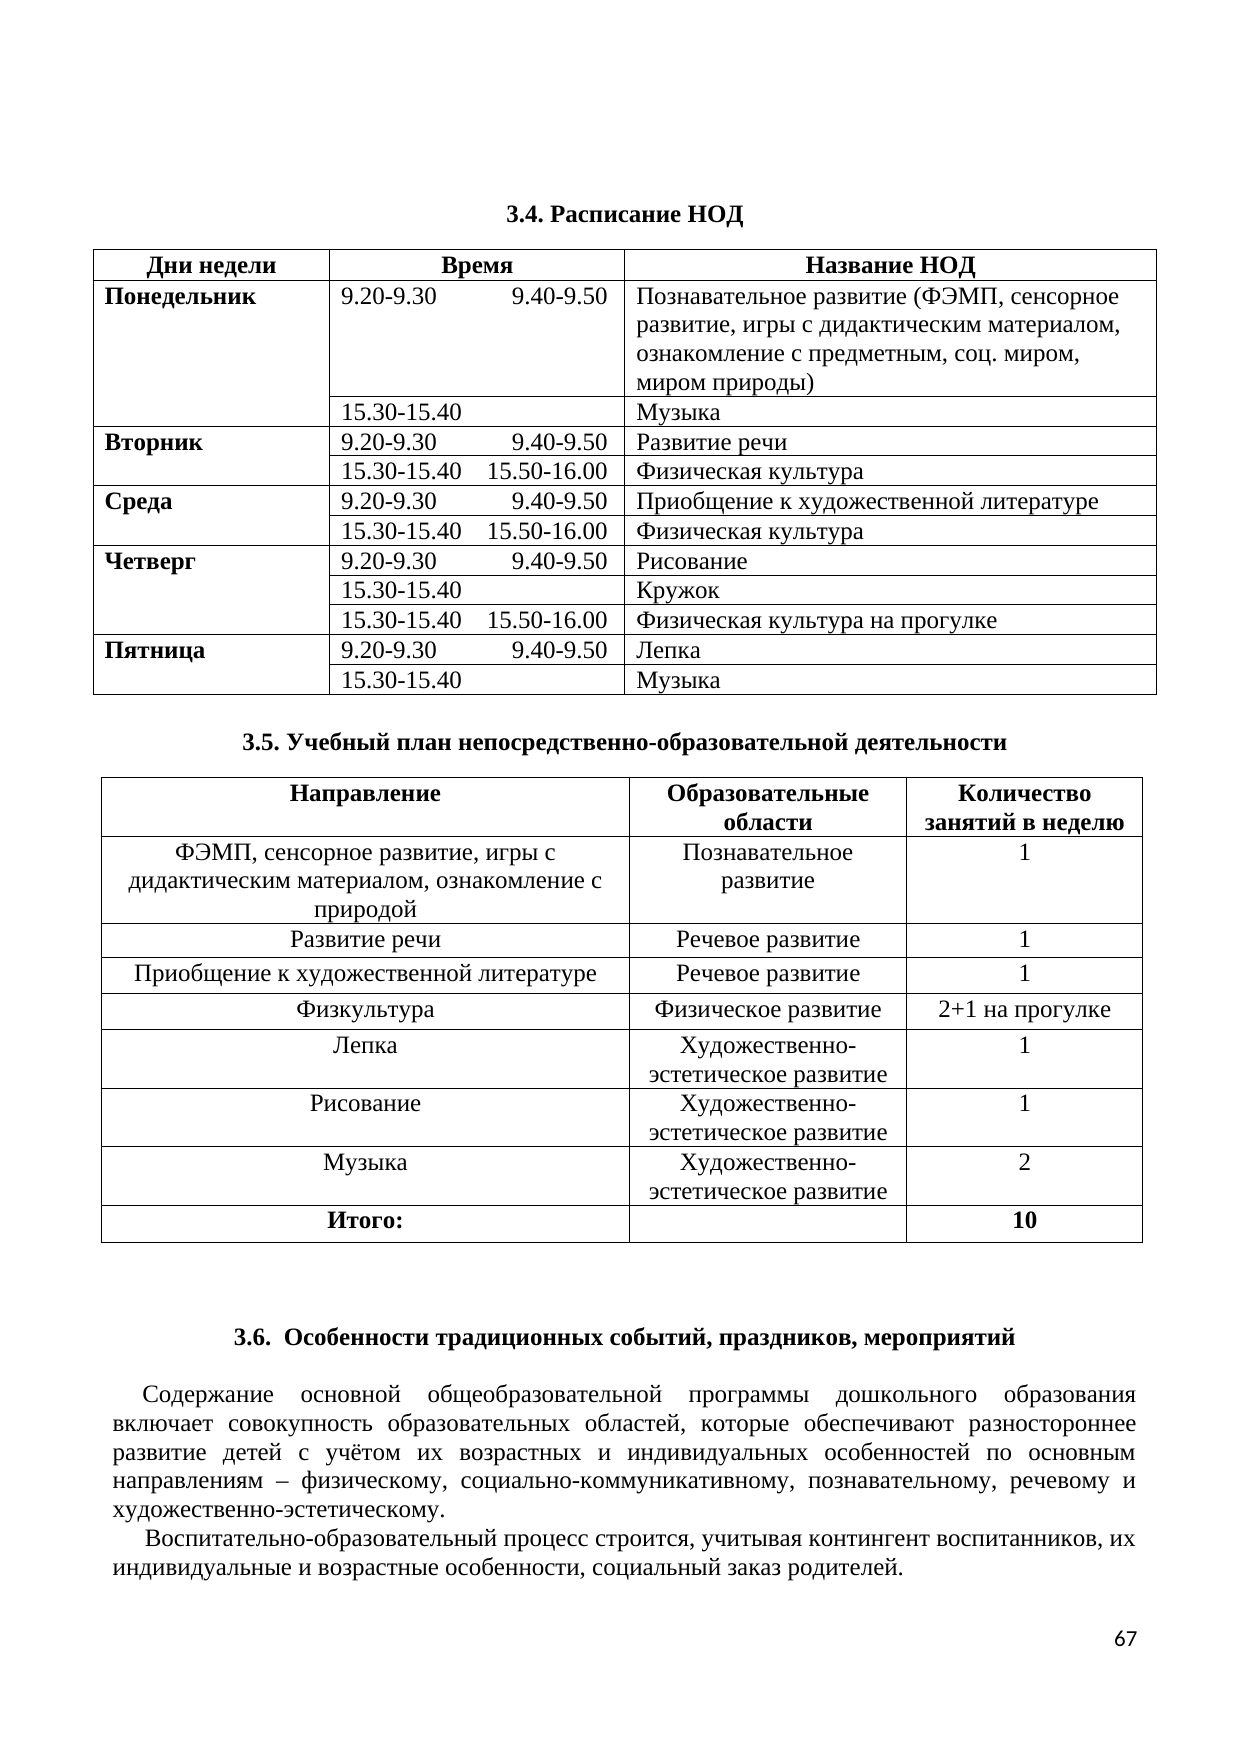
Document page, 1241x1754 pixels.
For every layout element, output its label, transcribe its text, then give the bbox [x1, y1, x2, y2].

table_cell Художественно-эстетическое развитие [630, 1147, 906, 1204]
table_cell Четверг [94, 546, 329, 634]
table_cell Речевое развитие [630, 958, 906, 993]
table_cell 9.20-9.30 9.40-9.50 [330, 546, 624, 574]
table_header Время [330, 250, 624, 280]
table_cell 9.20-9.30 9.40-9.50 [330, 486, 624, 515]
table_cell 9.20-9.30 9.40-9.50 [330, 427, 624, 455]
table_header Направление [102, 778, 629, 836]
table_cell 9.20-9.30 9.40-9.50 [330, 281, 624, 396]
table_cell Художественно-эстетическое развитие [630, 1030, 906, 1087]
table_cell Развитие речи [102, 924, 629, 957]
table_cell Познавательное развитие [630, 837, 906, 923]
text 3.5. Учебный план непосредственно-образовательной деятельности [112, 727, 1137, 756]
table_cell Кружок [625, 576, 1156, 604]
table_cell 1 [907, 1089, 1142, 1146]
text Воспитательно-образовательный процесс строится, учитывая контингент воспитанников, их индивидуальные и возрастные особенности, социальный заказ родителей. [112, 1523, 1137, 1580]
table_cell [630, 1206, 906, 1242]
table_cell Музыка [102, 1147, 629, 1204]
table_cell Рисование [102, 1089, 629, 1146]
table_cell Развитие речи [625, 427, 1156, 455]
table_cell Приобщение к художественной литературе [625, 486, 1156, 515]
table_cell 15.30-15.40 15.50-16.00 [330, 605, 624, 634]
text 3.6. Особенности традиционных событий, праздников, мероприятий [112, 1322, 1137, 1350]
table_cell 2+1 на прогулке [907, 994, 1142, 1029]
table_cell Музыка [625, 665, 1156, 694]
text 3.4. Расписание НОД [112, 199, 1137, 228]
table_cell 1 [907, 924, 1142, 957]
table_cell ФЭМП, сенсорное развитие, игры с дидактическим материалом, ознакомление с природой [102, 837, 629, 923]
table_cell Физическая культура на прогулке [625, 605, 1156, 634]
text Содержание основной общеобразовательной программы дошкольного образования включает совокупность образовательных областей, которые обеспечивают разностороннее развитие детей с учётом их возрастных и индивидуальных особенностей по основным направлениям – физическому, социально-коммуникативному, познавательному, речевому и художественно-эстетическому. [112, 1379, 1137, 1523]
table_cell Среда [94, 486, 329, 545]
table_cell Вторник [94, 427, 329, 485]
table_cell Лепка [625, 635, 1156, 664]
table_cell 2 [907, 1147, 1142, 1204]
table_cell Приобщение к художественной литературе [102, 958, 629, 993]
table_cell Физическая культура [625, 456, 1156, 485]
table_cell 9.20-9.30 9.40-9.50 [330, 635, 624, 664]
table_cell Итого: [102, 1206, 629, 1242]
table_cell Речевое развитие [630, 924, 906, 957]
table_cell Познавательное развитие (ФЭМП, сенсорное развитие, игры с дидактическим материалом, ознакомление с предметным, соц. миром, миром природы) [625, 281, 1156, 396]
table_header Дни недели [94, 250, 329, 280]
table_cell Физическое развитие [630, 994, 906, 1029]
table_cell Физическая культура [625, 516, 1156, 545]
table_cell 1 [907, 1030, 1142, 1087]
table_cell Рисование [625, 546, 1156, 574]
table_cell Музыка [625, 397, 1156, 426]
table_cell Художественно-эстетическое развитие [630, 1089, 906, 1146]
table_cell 1 [907, 958, 1142, 993]
table_cell 15.30-15.40 [330, 397, 624, 426]
table_cell Понедельник [94, 281, 329, 426]
table_cell Пятница [94, 635, 329, 694]
table_cell 15.30-15.40 [330, 576, 624, 604]
table_header Количество занятий в неделю [907, 778, 1142, 836]
table_cell Лепка [102, 1030, 629, 1087]
table_cell 10 [907, 1206, 1142, 1242]
table_cell 15.30-15.40 15.50-16.00 [330, 516, 624, 545]
table_header Образовательные области [630, 778, 906, 836]
table_cell 1 [907, 837, 1142, 923]
table_cell 15.30-15.40 [330, 665, 624, 694]
table_cell 15.30-15.40 15.50-16.00 [330, 456, 624, 485]
table_header Название НОД [625, 250, 1156, 280]
table_cell Физкультура [102, 994, 629, 1029]
